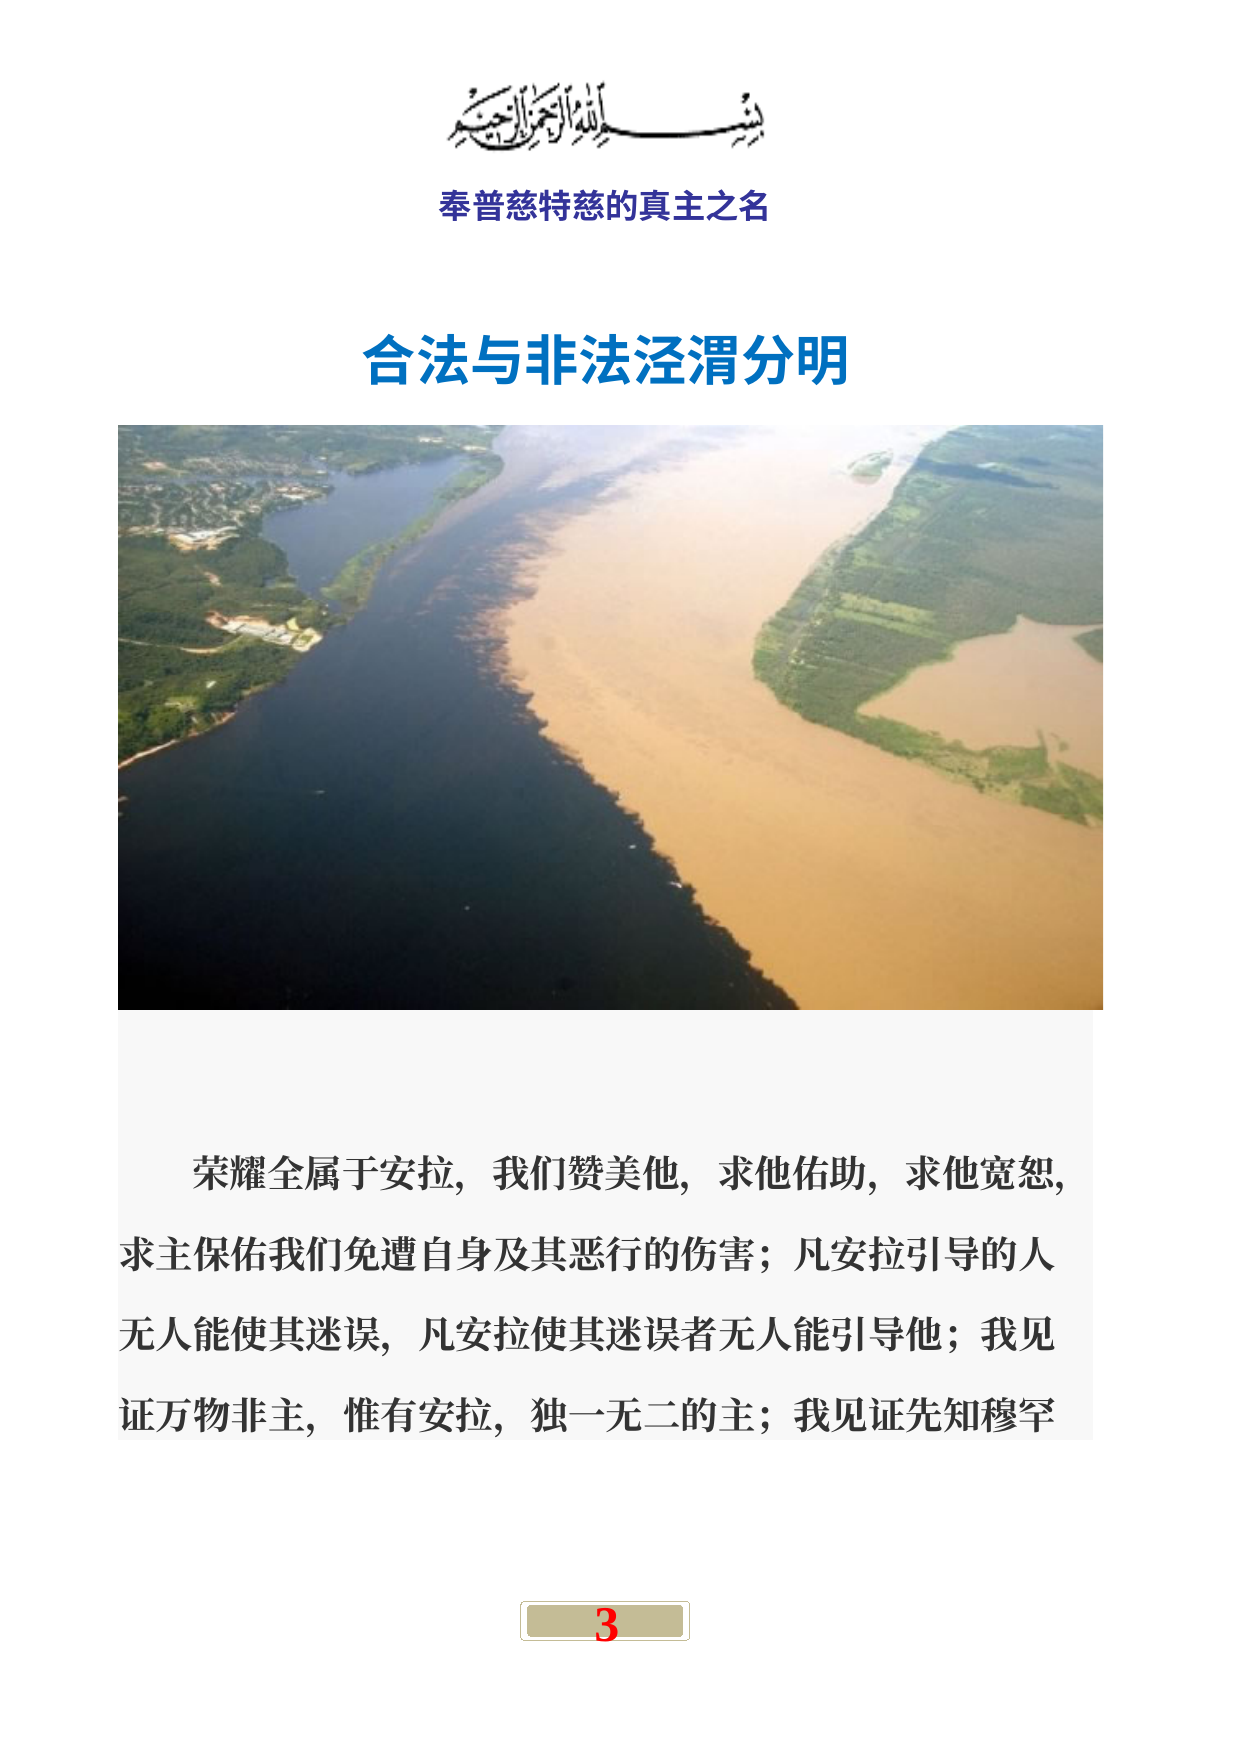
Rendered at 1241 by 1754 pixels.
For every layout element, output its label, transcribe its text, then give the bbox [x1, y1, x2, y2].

text 合法与非法泾渭分明 [118, 318, 1093, 396]
picture [436, 75, 775, 156]
text 奉普慈特慈的真主之名 [118, 180, 1093, 228]
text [118, 1144, 1093, 1440]
picture [118, 425, 1104, 1010]
